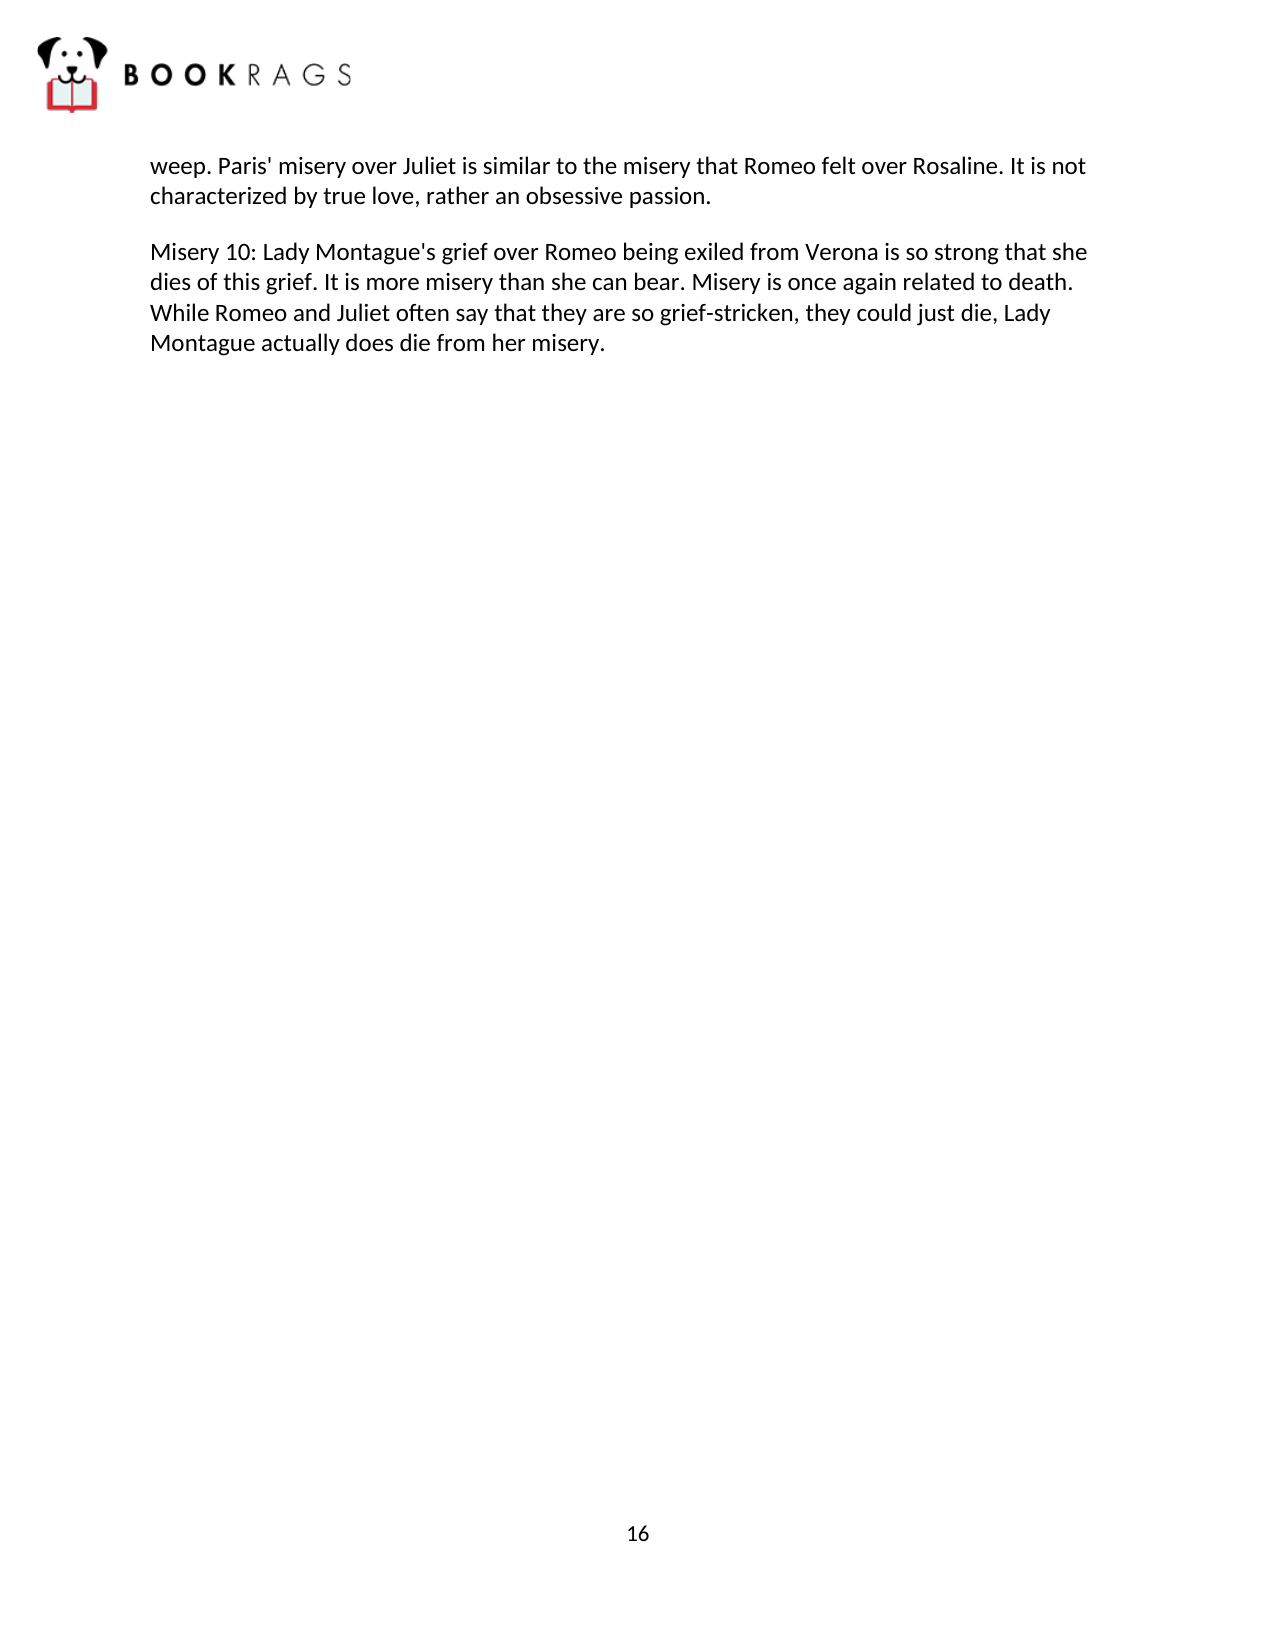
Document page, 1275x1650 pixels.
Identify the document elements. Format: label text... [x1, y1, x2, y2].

picture [37, 37, 351, 113]
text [150, 150, 1125, 211]
text Misery 10: Lady Montague's grief over Romeo being exiled from Verona is so strong that she dies of this grief. It is more misery than she can bear. Misery is once again related to death. While Romeo and Juliet often say that they are so grief-stricken, they could just die, Lady Montague actually does die from her misery. [150, 236, 1125, 358]
